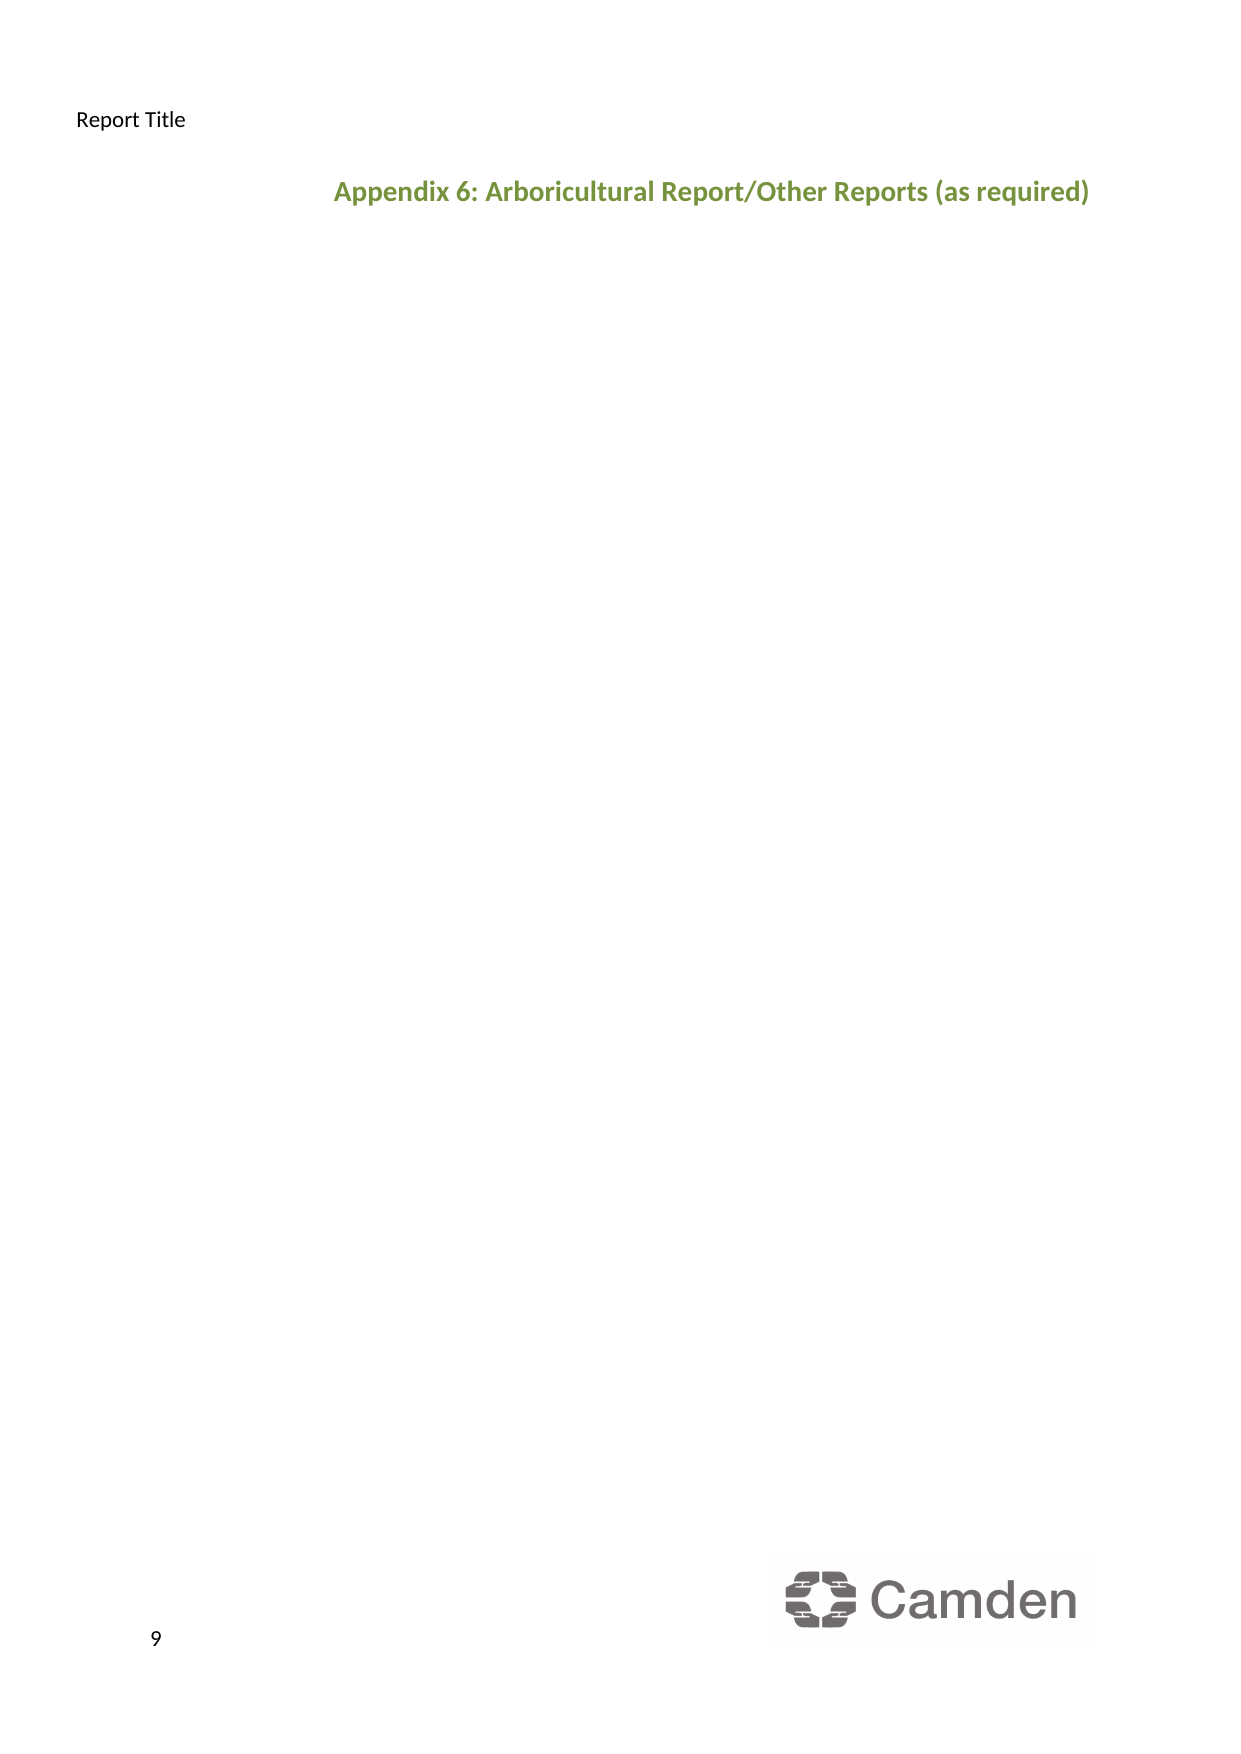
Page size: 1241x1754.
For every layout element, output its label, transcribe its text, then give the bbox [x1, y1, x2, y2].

picture [770, 1552, 1091, 1647]
subtitle Appendix 6: Arboricultural Report/Other Reports (as required) [150, 173, 1090, 209]
